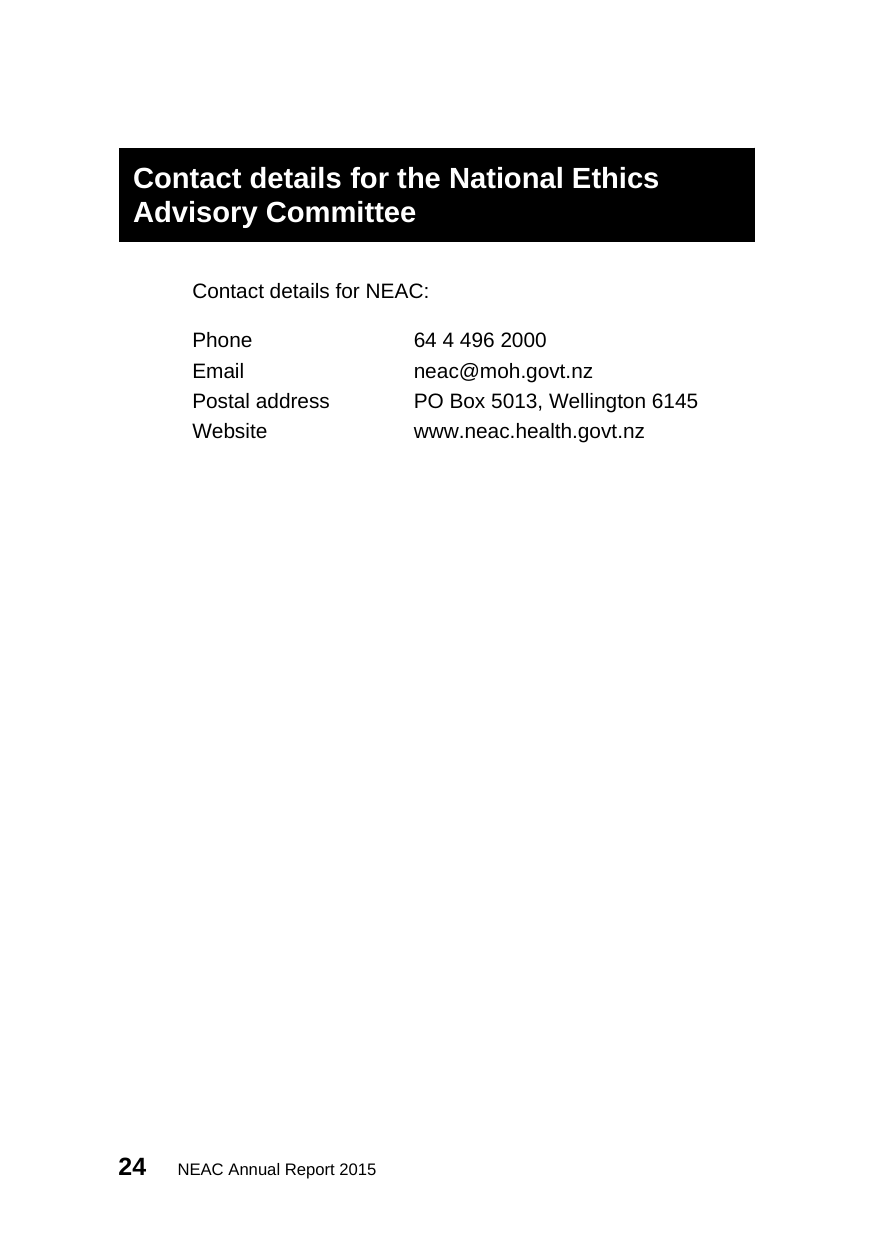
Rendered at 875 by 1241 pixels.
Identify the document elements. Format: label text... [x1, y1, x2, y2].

text Phone 64 4 496 2000 [192, 328, 756, 352]
text Postal address PO Box 5013, Wellington 6145 [192, 389, 756, 413]
text Email neac@moh.govt.nz [192, 358, 756, 382]
subtitle Contact details for the National Ethics Advisory Committee [120, 149, 754, 241]
text Website www.neac.health.govt.nz [192, 419, 756, 443]
text Contact details for NEAC: [192, 279, 756, 303]
